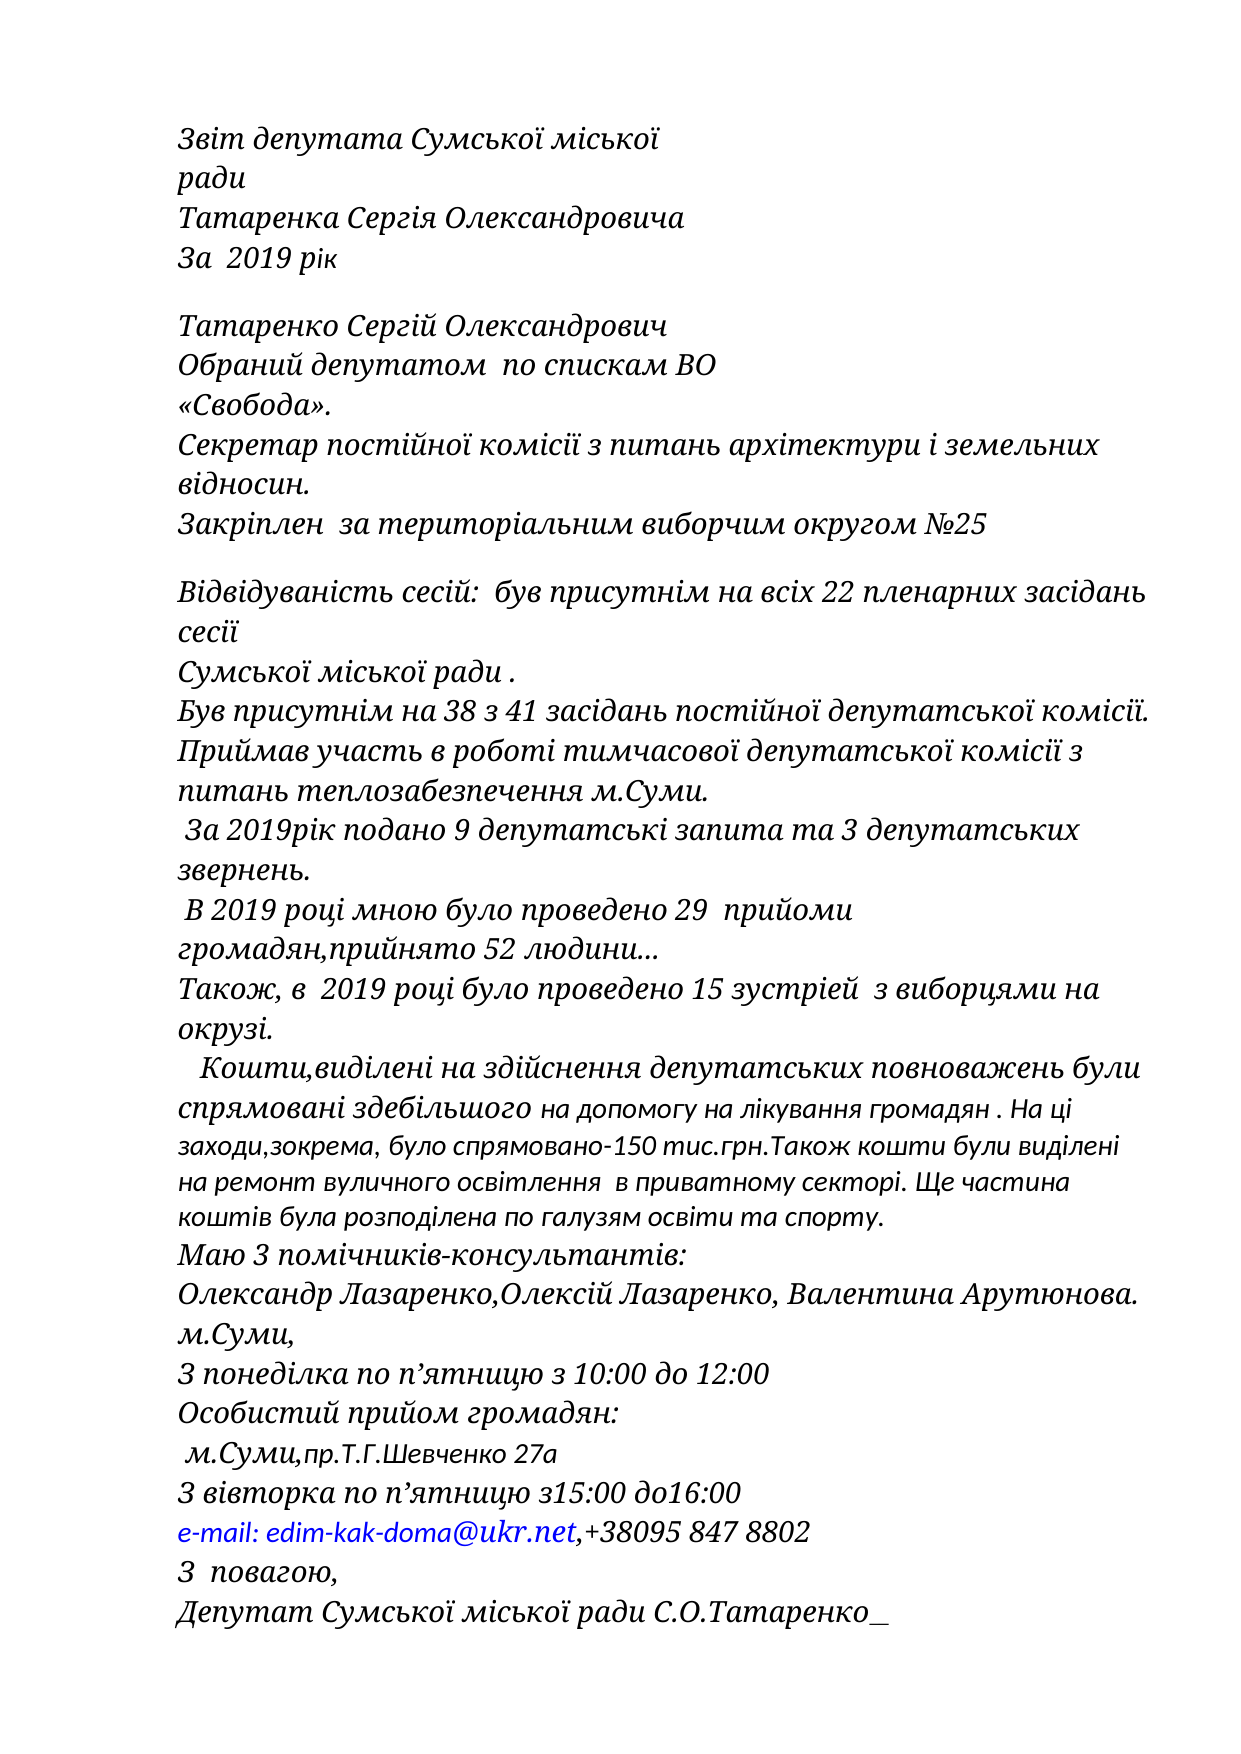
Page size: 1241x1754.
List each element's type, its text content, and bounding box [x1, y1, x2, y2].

text ради [177, 158, 1152, 197]
text За 2019рік подано 9 депутатські запита та 3 депутатських звернень. [177, 809, 1152, 889]
text З понеділка по п’ятницю з 10:00 до 12:00 [177, 1353, 1152, 1393]
text Олександр Лазаренко,Олексій Лазаренко, Валентина Арутюнова. [177, 1274, 1152, 1313]
text З повагою, [177, 1551, 1152, 1591]
text В 2019 році мною було проведено 29 прийоми громадян,прийнято 52 людини... [177, 889, 1152, 968]
text За 2019 рік [177, 237, 1152, 277]
text Приймав участь в роботі тимчасової депутатської комісії з питань теплозабезпечення м.Суми. [177, 730, 1152, 809]
text Обраний депутатом по спискам ВО [177, 344, 1152, 384]
text Татаренко Сергій Олександрович [177, 305, 1152, 344]
text Був присутнім на 38 з 41 засідань постійної депутатської комісії. [177, 691, 1152, 730]
text Звіт депутата Сумської міської [177, 118, 1152, 158]
text Закріплен за територіальним виборчим округом №25 [177, 503, 1152, 543]
text м.Суми,пр.Т.Г.Шевченко 27а [177, 1432, 1152, 1472]
text Кошти,виділені на здійснення депутатських повноважень були спрямовані здебільшого на допомогу на лікування громадян . На ці заходи,зокрема, було спрямовано-150 тис.грн.Також кошти були виділені на ремонт вуличного освітлення в приватному секторі. Ще частина коштів була розподілена по галузям освіти та спорту. [177, 1048, 1152, 1234]
text м.Суми, [177, 1313, 1152, 1353]
text Маю 3 помічників-консультантів: [177, 1234, 1152, 1274]
text Секретар постійної комісії з питань архітектури і земельних відносин. [177, 424, 1152, 503]
text e-mail: edim-kak-doma@ukr.net,+38095 847 8802 [177, 1512, 1152, 1551]
text Сумської міської ради . [177, 651, 1152, 691]
text Татаренка Сергія Олександровича [177, 197, 1152, 237]
text Відвідуваність сесій: був присутнім на всіх 22 пленарних засідань сесії [177, 571, 1152, 651]
text Депутат Сумської міської ради С.О.Татаренко__ [177, 1591, 1152, 1631]
text Також, в 2019 році було проведено 15 зустріей з виборцями на окрузі. [177, 968, 1152, 1048]
text «Свобода». [177, 384, 1152, 424]
text Особистий прийом громадян: [177, 1393, 1152, 1432]
text З вівторка по п’ятницю з15:00 до16:00 [177, 1472, 1152, 1512]
